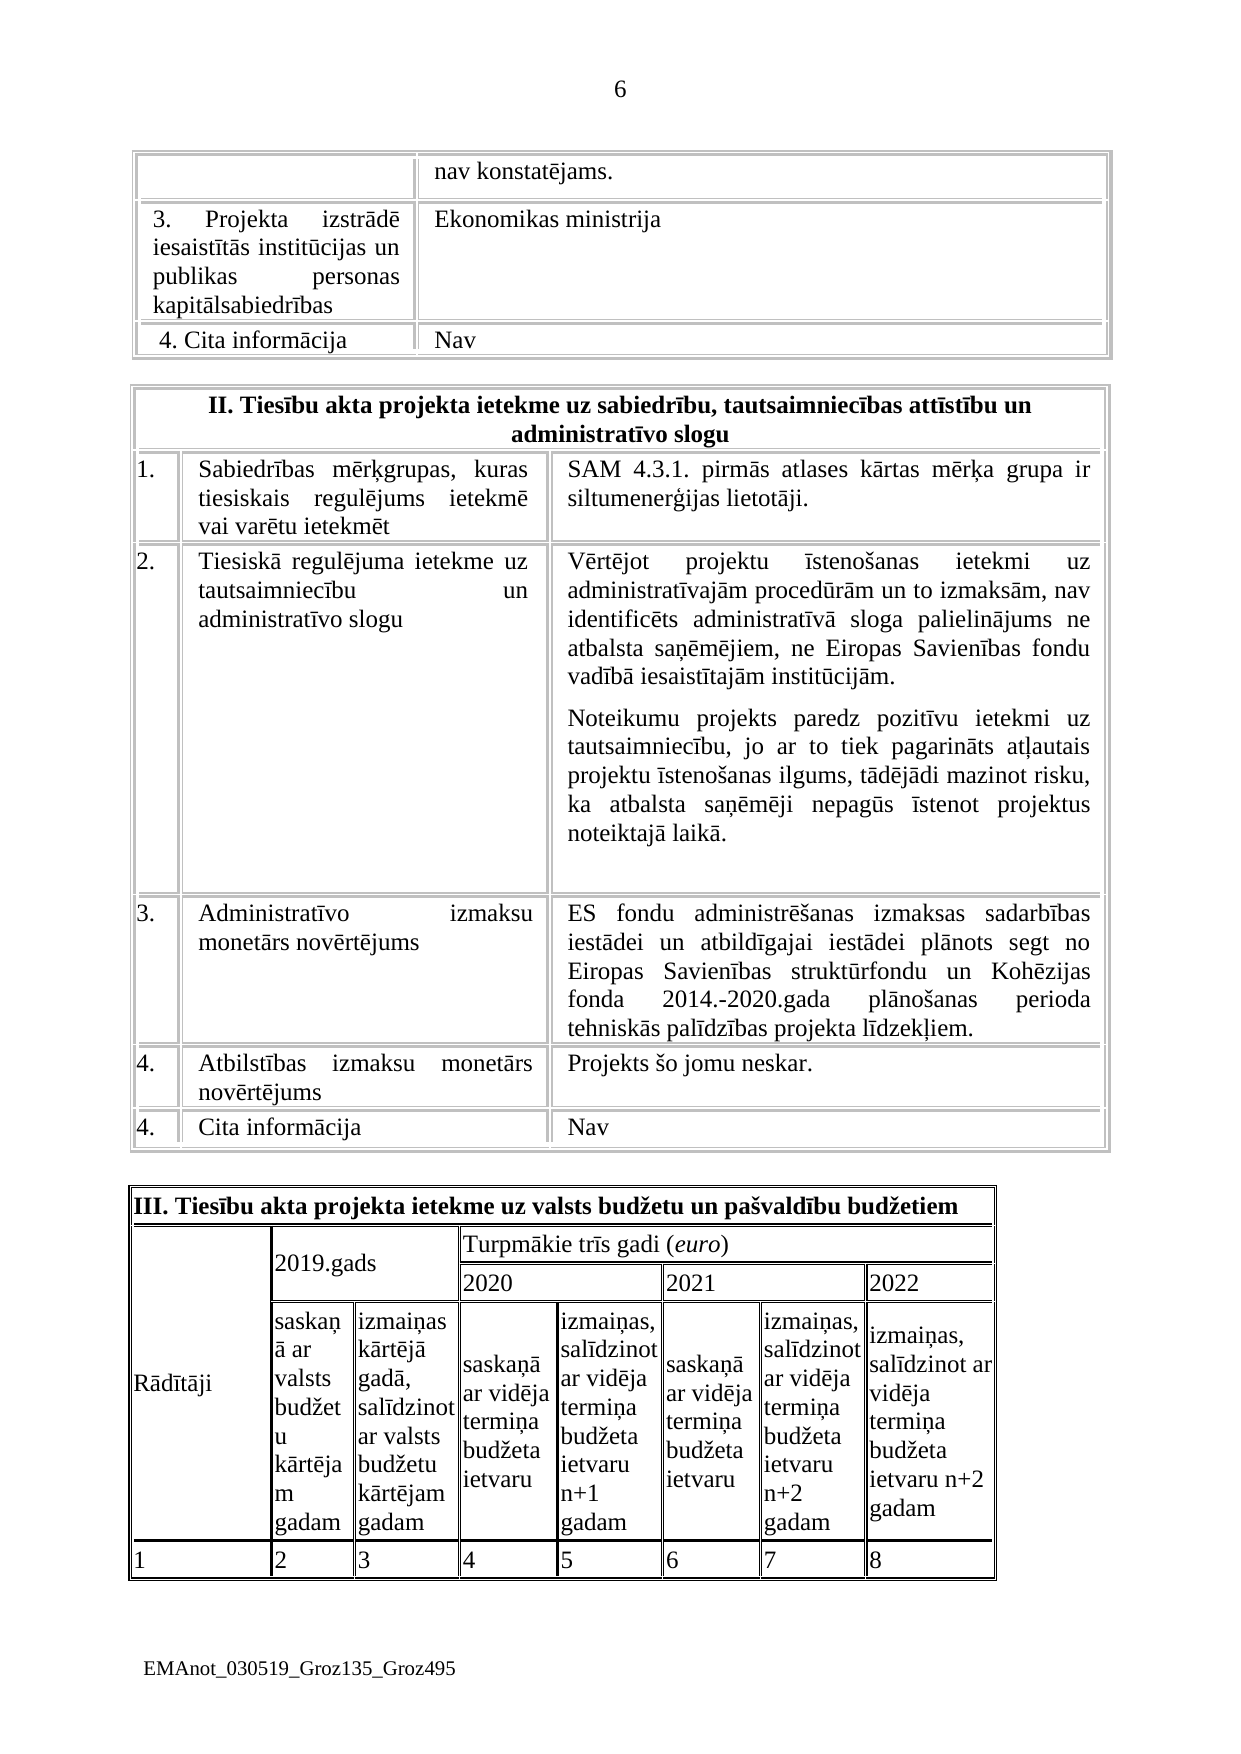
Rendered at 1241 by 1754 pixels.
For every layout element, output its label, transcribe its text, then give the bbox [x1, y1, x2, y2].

table_cell izmaiņas, salīdzinot ar vidēja termiņa budžeta ietvaru n+2 gadam [762, 1303, 864, 1539]
table_cell 3 [355, 1542, 459, 1577]
table_cell 7 [761, 1539, 866, 1577]
table_cell Nav [549, 1106, 1107, 1146]
table_cell 3. Projekta izstrādē iesaistītās institūcijas un publikas personas kapitālsabiedrības [135, 198, 416, 319]
table_cell 5 [557, 1542, 663, 1577]
table_cell 4. [133, 1042, 180, 1106]
table_cell Nav [416, 319, 1109, 354]
table_cell 2021 [664, 1265, 864, 1299]
table_cell Ekonomikas ministrija [416, 198, 1109, 319]
table_cell izmaiņas, salīdzinot ar vidēja termiņa budžeta ietvaru n+1 gadam [559, 1303, 661, 1539]
table_cell Vērtējot projektu īstenošanas ietekmi uz administratīvajām procedūrām un to izmaksām, nav identificēts administratīvā sloga palielinājums ne atbalsta saņēmējiem, ne Eiropas Savienības fondu vadībā iesaistītajām institūcijām. Noteikumu projekts paredz pozitīvu ietekmi uz tautsaimniecību, jo ar to tiek pagarināts atļautais projektu īstenošanas ilgums, tādējādi mazinot risku, ka atbalsta saņēmēji nepagūs īstenot projektus noteiktajā laikā. [549, 540, 1107, 892]
table_cell 1. [133, 448, 180, 540]
table_cell 4 [460, 1542, 557, 1577]
table_cell 3. [133, 892, 180, 1042]
table_cell Administratīvo izmaksu monetārs novērtējums [183, 898, 546, 1042]
table_cell izmaiņas kārtējā gadā, salīdzinot ar valsts budžetu kārtējam gadam [356, 1303, 458, 1539]
table_cell izmaiņas, salīdzinot ar vidēja termiņa budžeta ietvaru n+2 gadam [868, 1300, 994, 1539]
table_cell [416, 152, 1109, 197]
table_cell 1 [132, 1539, 271, 1577]
table_cell 4. Cita informācija [135, 319, 416, 354]
table_cell 2. [133, 540, 180, 892]
table_cell Rādītāji [132, 1223, 270, 1539]
table_cell 2019.gads [273, 1227, 458, 1299]
table_cell 4. [133, 1106, 180, 1146]
table_header II. Tiesību akta projekta ietekme uz sabiedrību, tautsaimniecības attīstību un administratīvo slogu [136, 390, 1104, 448]
table_cell Tiesiskā regulējuma ietekme uz tautsaimniecību un administratīvo slogu [183, 546, 546, 892]
table_cell 8 [866, 1539, 994, 1577]
table_cell 2 [271, 1542, 354, 1577]
table_cell Atbilstības izmaksu monetārs novērtējums [183, 1048, 546, 1106]
table_cell 2020 [461, 1265, 661, 1299]
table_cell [138, 156, 416, 197]
table_header III. Tiesību akta projekta ietekme uz valsts budžetu un pašvaldību budžetiem [132, 1188, 994, 1223]
table_cell SAM 4.3.1. pirmās atlases kārtas mērķa grupa ir siltumenerģijas lietotāji. [549, 448, 1107, 540]
table_cell 2022 [868, 1261, 994, 1299]
table_cell 6 [663, 1542, 761, 1577]
table_cell ES fondu administrēšanas izmaksas sadarbības iestādei un atbildīgajai iestādei plānots segt no Eiropas Savienības struktūrfondu un Kohēzijas fonda 2014.-2020.gada plānošanas perioda tehniskās palīdzības projekta līdzekļiem. [549, 892, 1107, 1042]
table_cell Turpmākie trīs gadi (euro) [461, 1223, 994, 1261]
table_cell Cita informācija [180, 1106, 549, 1146]
table_cell Sabiedrības mērķgrupas, kuras tiesiskais regulējums ietekmē vai varētu ietekmēt [183, 454, 546, 540]
table_cell saskaņā ar vidēja termiņa budžeta ietvaru [664, 1303, 759, 1539]
table_cell saskaņā ar vidēja termiņa budžeta ietvaru [461, 1303, 556, 1539]
table_cell Projekts šo jomu neskar. [549, 1042, 1107, 1106]
table_cell saskaņā ar valsts budžetu kārtējam gadam [273, 1303, 353, 1539]
